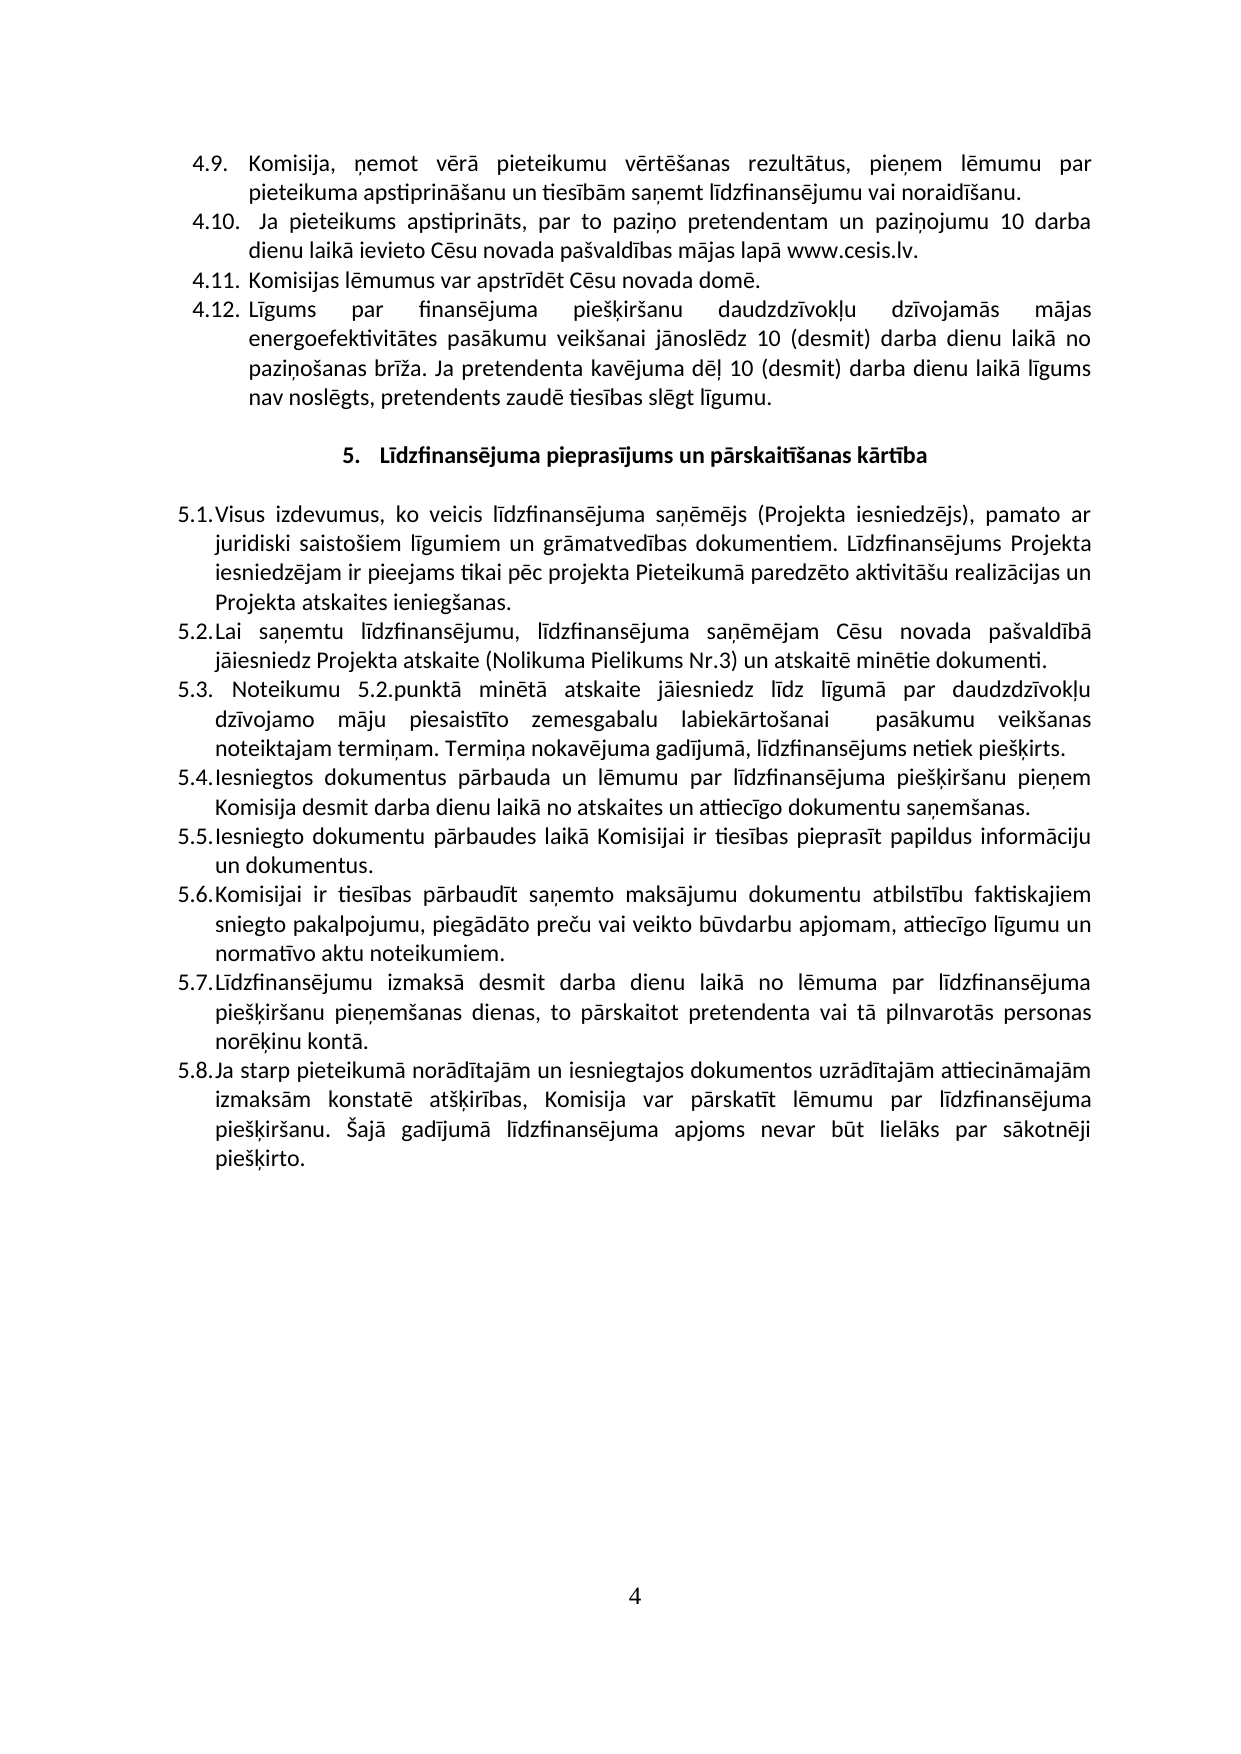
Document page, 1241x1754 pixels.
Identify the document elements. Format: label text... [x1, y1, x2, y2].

list Līdzfinansējumu izmaksā desmit darba dienu laikā no lēmuma par līdzfinansējuma piešķiršanu pieņemšanas dienas, to pārskaitot pretendenta vai tā pilnvarotās personas norēķinu kontā. [177, 967, 1092, 1055]
list Līgums par finansējuma piešķiršanu daudzdzīvokļu dzīvojamās mājas energoefektivitātes pasākumu veikšanai jānoslēdz 10 (desmit) darba dienu laikā no paziņošanas brīža. Ja pretendenta kavējuma dēļ 10 (desmit) darba dienu laikā līgums nav noslēgts, pretendents zaudē tiesības slēgt līgumu. [192, 294, 1092, 411]
list Komisijas lēmumus var apstrīdēt Cēsu novada domē. [192, 265, 1092, 294]
list Visus izdevumus, ko veicis līdzfinansējuma saņēmējs (Projekta iesniedzējs), pamato ar juridiski saistošiem līgumiem un grāmatvedības dokumentiem. Līdzfinansējums Projekta iesniedzējam ir pieejams tikai pēc projekta Pieteikumā paredzēto aktivitāšu realizācijas un Projekta atskaites ieniegšanas. [177, 499, 1092, 616]
list Iesniegtos dokumentus pārbauda un lēmumu par līdzfinansējuma piešķiršanu pieņem Komisija desmit darba dienu laikā no atskaites un attiecīgo dokumentu saņemšanas. [177, 762, 1092, 821]
list Līdzfinansējuma pieprasījums un pārskaitīšanas kārtība [177, 440, 1092, 470]
list Ja starp pieteikumā norādītajām un iesniegtajos dokumentos uzrādītajām attiecināmajām izmaksām konstatē atšķirības, Komisija var pārskatīt lēmumu par līdzfinansējuma piešķiršanu. Šajā gadījumā līdzfinansējuma apjoms nevar būt lielāks par sākotnēji piešķirto. [177, 1055, 1092, 1172]
list Komisija, ņemot vērā pieteikumu vērtēšanas rezultātus, pieņem lēmumu par pieteikuma apstiprināšanu un tiesībām saņemt līdzfinansējumu vai noraidīšanu. [192, 148, 1092, 206]
list Ja pieteikums apstiprināts, par to paziņo pretendentam un paziņojumu 10 darba dienu laikā ievieto Cēsu novada pašvaldības mājas lapā www.cesis.lv. [192, 206, 1092, 265]
list Lai saņemtu līdzfinansējumu, līdzfinansējuma saņēmējam Cēsu novada pašvaldībā jāiesniedz Projekta atskaite (Nolikuma Pielikums Nr.3) un atskaitē minētie dokumenti. [177, 616, 1092, 674]
list Iesniegto dokumentu pārbaudes laikā Komisijai ir tiesības pieprasīt papildus informāciju un dokumentus. [177, 821, 1092, 879]
list Komisijai ir tiesības pārbaudīt saņemto maksājumu dokumentu atbilstību faktiskajiem sniegto pakalpojumu, piegādāto preču vai veikto būvdarbu apjomam, attiecīgo līgumu un normatīvo aktu noteikumiem. [177, 879, 1092, 967]
list Noteikumu 5.2.punktā minētā atskaite jāiesniedz līdz līgumā par daudzdzīvokļu dzīvojamo māju piesaistīto zemesgabalu labiekārtošanai pasākumu veikšanas noteiktajam termiņam. Termiņa nokavējuma gadījumā, līdzfinansējums netiek piešķirts. [177, 674, 1092, 762]
